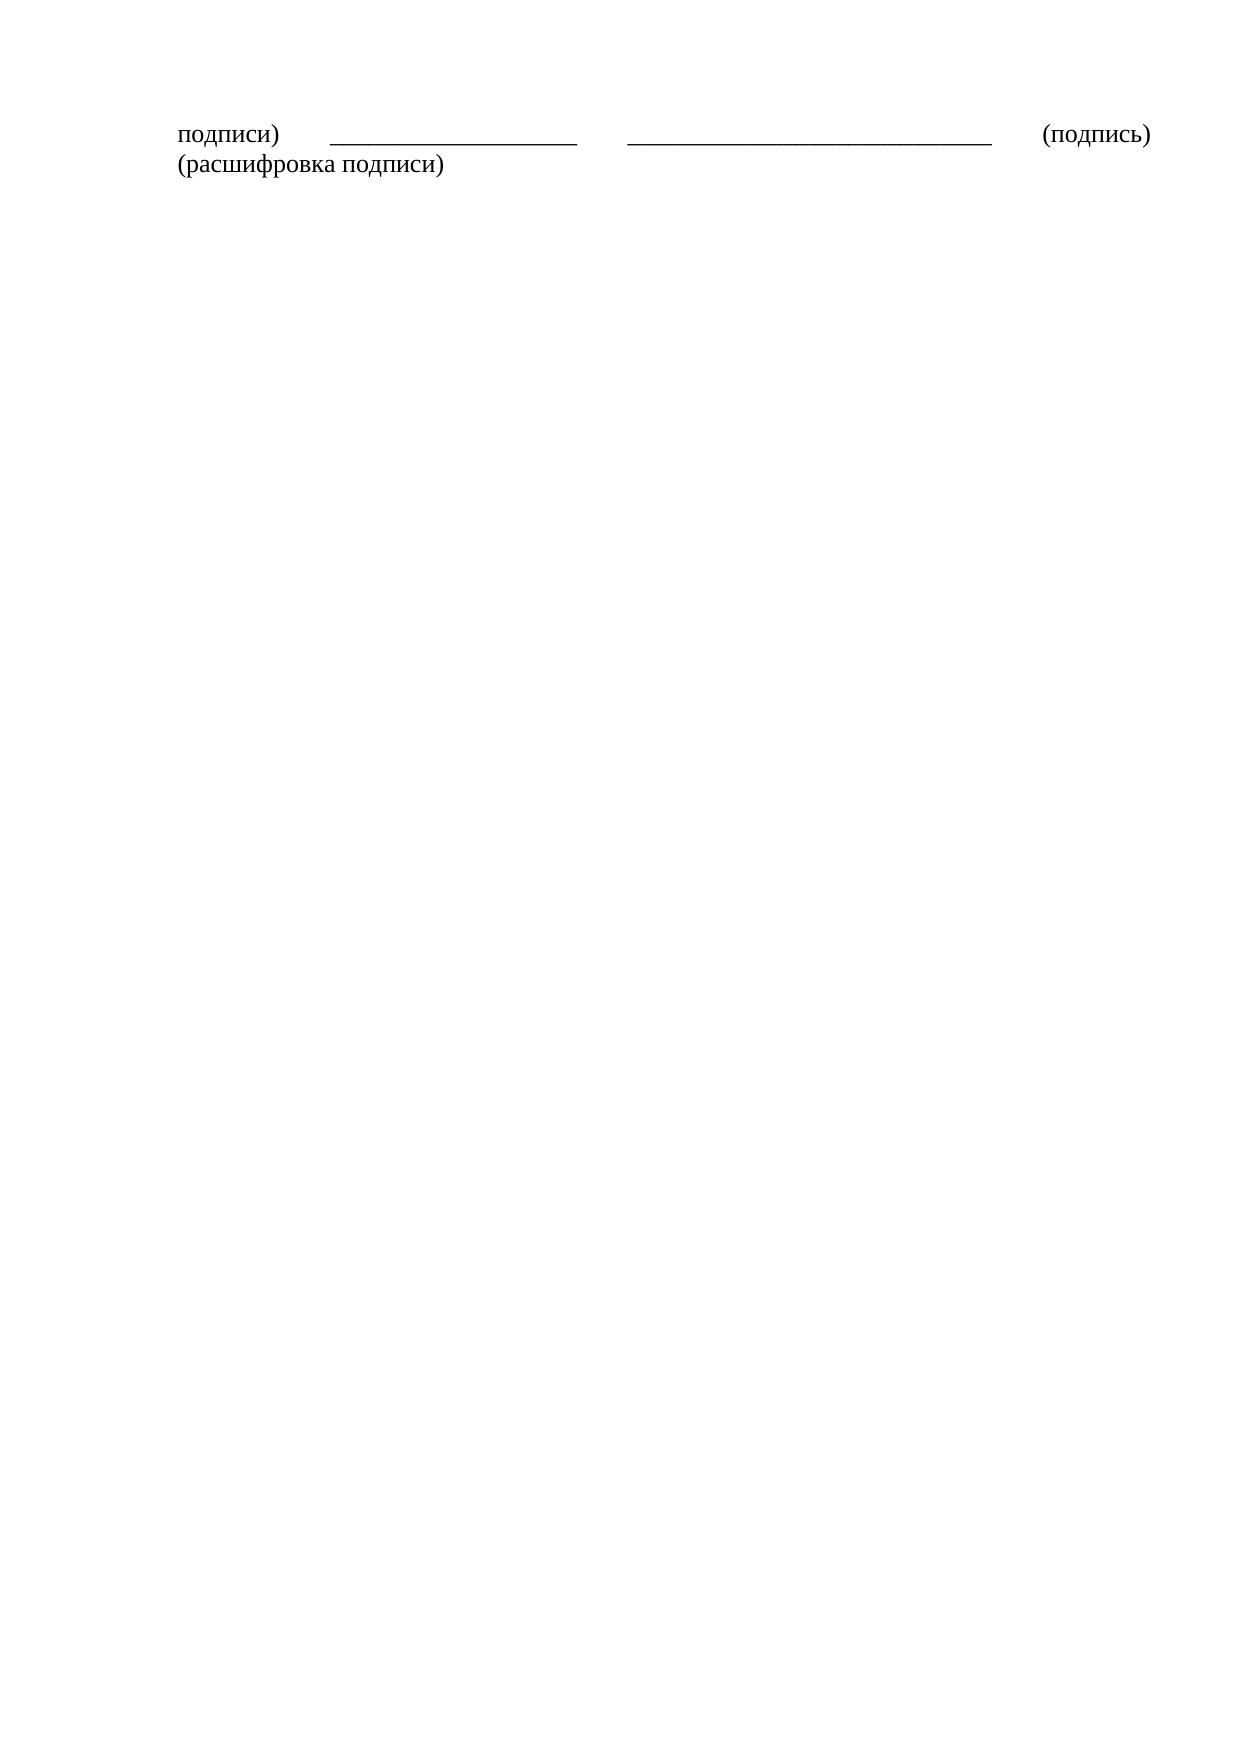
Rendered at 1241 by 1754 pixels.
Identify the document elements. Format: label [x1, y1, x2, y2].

text [177, 118, 1152, 178]
